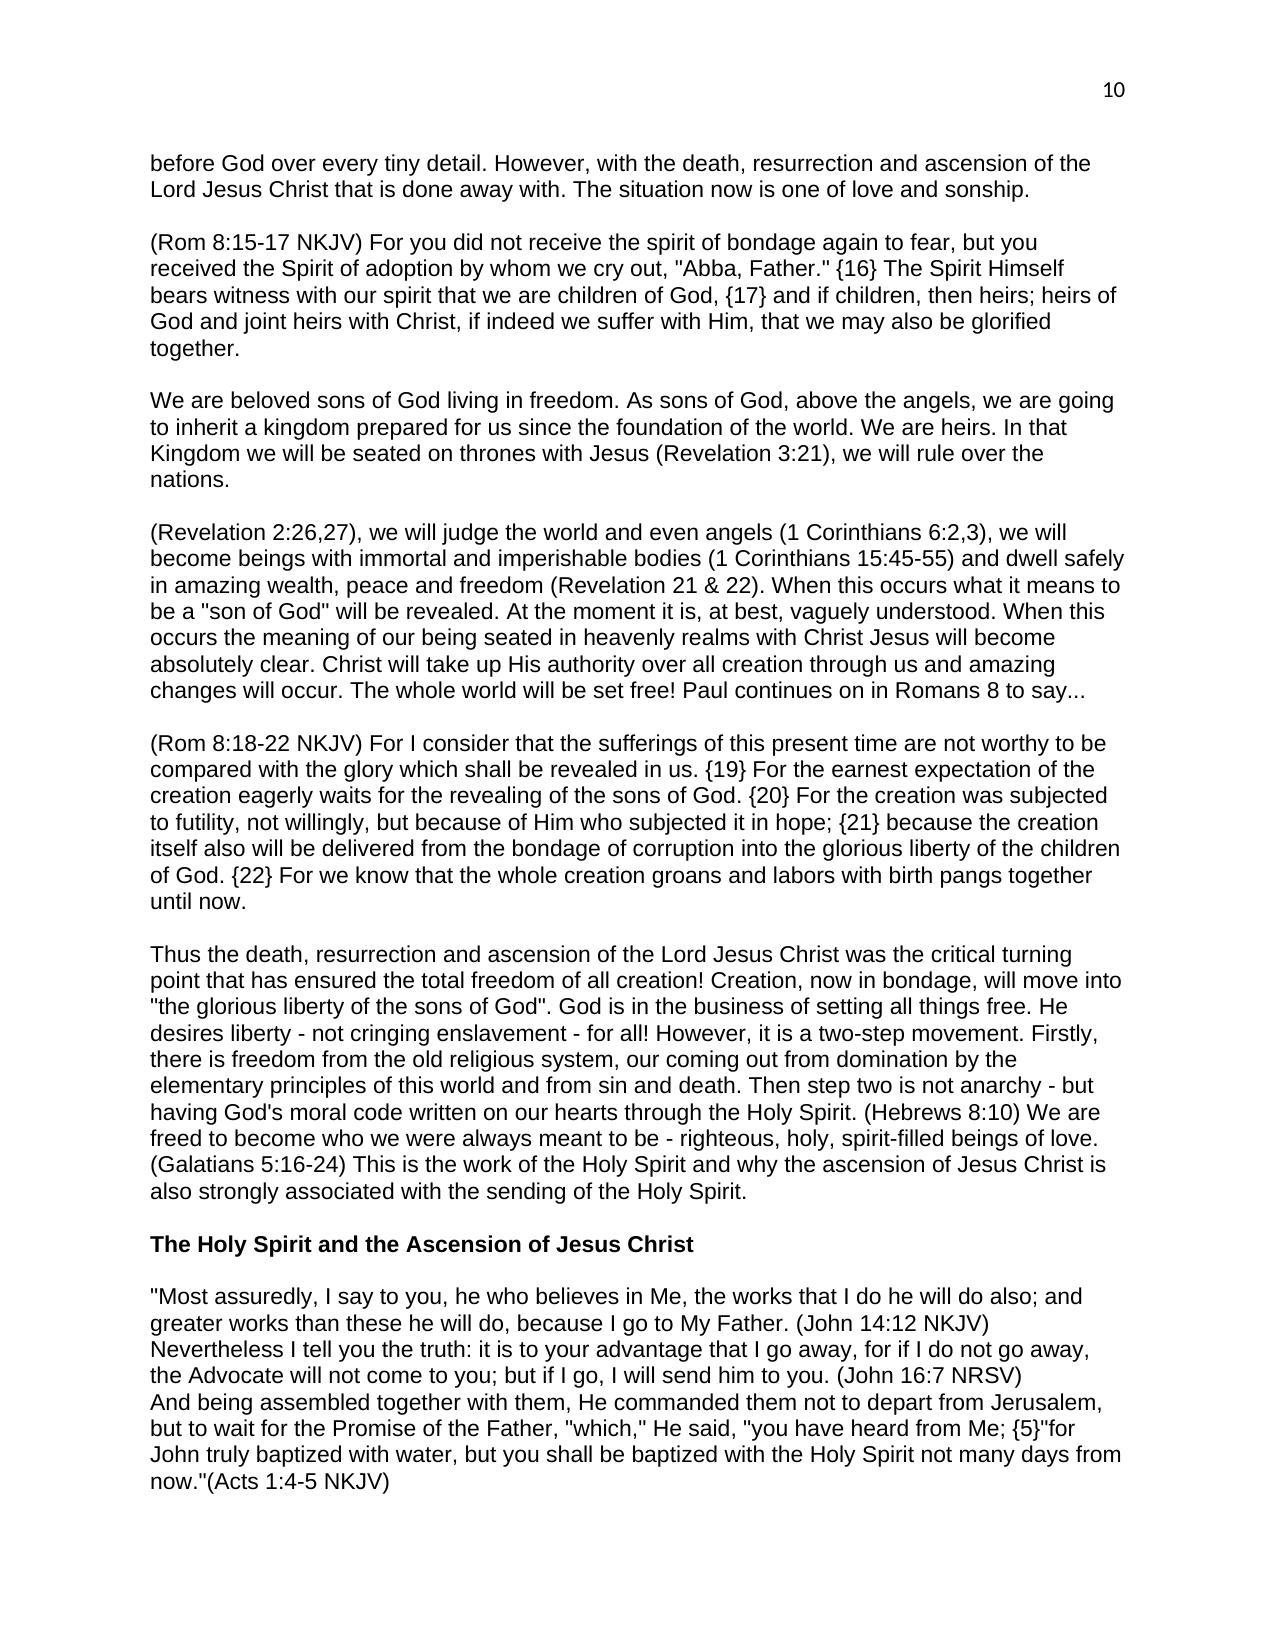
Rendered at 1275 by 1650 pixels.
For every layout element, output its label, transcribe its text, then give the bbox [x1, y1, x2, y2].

text We are beloved sons of God living in freedom. As sons of God, above the angels, we are going to inherit a kingdom prepared for us since the foundation of the world. We are heirs. In that Kingdom we will be seated on thrones with Jesus (Revelation 3:21), we will rule over the nations. [150, 387, 1125, 493]
text (Revelation 2:26,27), we will judge the world and even angels (1 Corinthians 6:2,3), we will become beings with immortal and imperishable bodies (1 Corinthians 15:45-55) and dwell safely in amazing wealth, peace and freedom (Revelation 21 & 22). When this occurs what it means to be a "son of God" will be revealed. At the moment it is, at best, vaguely understood. When this occurs the meaning of our being seated in heavenly realms with Christ Jesus will become absolutely clear. Christ will take up His authority over all creation through us and amazing changes will occur. The whole world will be set free! Paul continues on in Romans 8 to say... (Rom 8:18-22 NKJV) For I consider that the sufferings of this present time are not worthy to be compared with the glory which shall be revealed in us. {19} For the earnest expectation of the creation eagerly waits for the revealing of the sons of God. {20} For the creation was subjected to futility, not willingly, but because of Him who subjected it in hope; {21} because the creation itself also will be delivered from the bondage of corruption into the glorious liberty of the children of God. {22} For we know that the whole creation groans and labors with birth pangs together until now. [150, 519, 1125, 914]
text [150, 150, 1125, 203]
text Thus the death, resurrection and ascension of the Lord Jesus Christ was the critical turning point that has ensured the total freedom of all creation! Creation, now in bondage, will move into "the glorious liberty of the sons of God". God is in the business of setting all things free. He desires liberty - not cringing enslavement - for all! However, it is a two-step movement. Firstly, there is freedom from the old religious system, our coming out from domination by the elementary principles of this world and from sin and death. Then step two is not anarchy - but having God's moral code written on our hearts through the Holy Spirit. (Hebrews 8:10) We are freed to become who we were always meant to be - righteous, holy, spirit-filled beings of love. (Galatians 5:16-24) This is the work of the Holy Spirit and why the ascension of Jesus Christ is also strongly associated with the sending of the Holy Spirit. [150, 941, 1125, 1204]
text The Holy Spirit and the Ascension of Jesus Christ [150, 1231, 1125, 1257]
text Nevertheless I tell you the truth: it is to your advantage that I go away, for if I do not go away, the Advocate will not come to you; but if I go, I will send him to you. (John 16:7 NRSV) [150, 1336, 1125, 1389]
text (Rom 8:15-17 NKJV) For you did not receive the spirit of bondage again to fear, but you received the Spirit of adoption by whom we cry out, "Abba, Father." {16} The Spirit Himself bears witness with our spirit that we are children of God, {17} and if children, then heirs; heirs of God and joint heirs with Christ, if indeed we suffer with Him, that we may also be glorified together. [150, 229, 1125, 361]
text "Most assuredly, I say to you, he who believes in Me, the works that I do he will do also; and greater works than these he will do, because I go to My Father. (John 14:12 NKJV) [150, 1283, 1125, 1336]
text And being assembled together with them, He commanded them not to depart from Jerusalem, but to wait for the Promise of the Father, "which," He said, "you have heard from Me; {5}"for John truly baptized with water, but you shall be baptized with the Holy Spirit not many days from now."(Acts 1:4-5 NKJV) [150, 1389, 1125, 1494]
